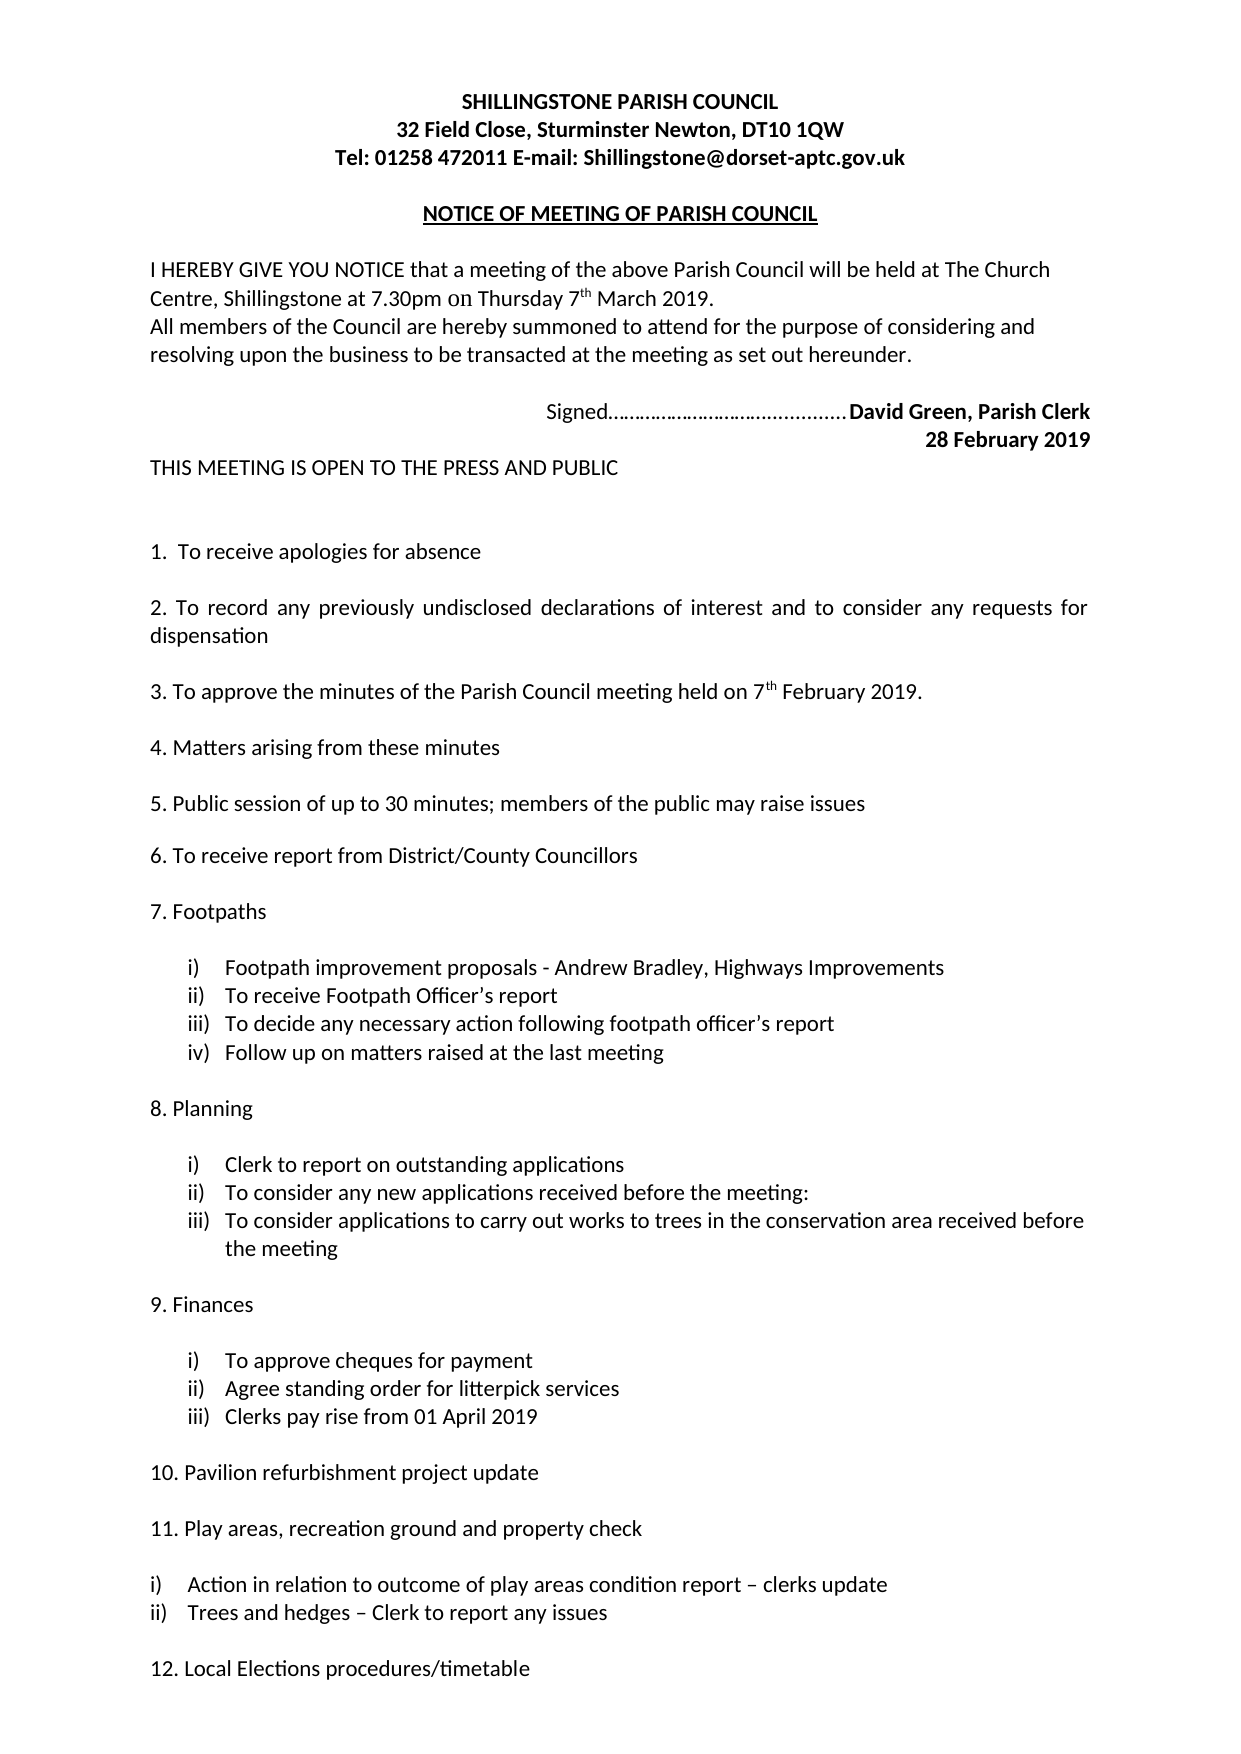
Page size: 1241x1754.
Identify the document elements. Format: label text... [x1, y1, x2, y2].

text 3. To approve the minutes of the Parish Council meeting held on 7th February 2019. [150, 677, 1090, 705]
text 2. To record any previously undisclosed declarations of interest and to consider any requests for dispensation [150, 593, 1090, 649]
text 9. Finances [150, 1290, 1133, 1318]
list Agree standing order for litterpick services [187, 1374, 1133, 1402]
list To approve cheques for payment [187, 1346, 1133, 1374]
title Tel: 01258 472011 E-mail: Shillingstone@dorset-aptc.gov.uk [150, 143, 1090, 171]
list Trees and hedges – Clerk to report any issues [150, 1598, 1133, 1626]
text I HEREBY GIVE YOU NOTICE that a meeting of the above Parish Council will be held at The Church Centre, Shillingstone at 7.30pm on Thursday 7th March 2019. [150, 255, 1090, 312]
text Signed…………………………..............David Green, Parish Clerk [0, 397, 1090, 425]
list Clerks pay rise from 01 April 2019 [187, 1402, 1133, 1430]
text 4. Matters arising from these minutes [150, 733, 1090, 761]
text 12. Local Elections procedures/timetable [150, 1654, 1133, 1682]
text THIS MEETING IS OPEN TO THE PRESS AND PUBLIC [150, 453, 1090, 481]
list To receive Footpath Officer’s report [187, 982, 1133, 1009]
text 11. Play areas, recreation ground and property check [150, 1514, 1133, 1542]
title SHILLINGSTONE PARISH COUNCIL [150, 87, 1090, 115]
text 5. Public session of up to 30 minutes; members of the public may raise issues [150, 789, 1133, 817]
list Follow up on matters raised at the last meeting [187, 1038, 1133, 1066]
text 6. To receive report from District/County Councillors [150, 841, 1133, 869]
text 10. Pavilion refurbishment project update [150, 1458, 1133, 1486]
text 7. Footpaths [150, 897, 1133, 926]
list To decide any necessary action following footpath officer’s report [187, 1009, 1133, 1038]
text the meeting [225, 1234, 1090, 1262]
subtitle NOTICE OF MEETING OF PARISH COUNCIL [150, 199, 1090, 227]
text 1. To receive apologies for absence [150, 537, 1133, 565]
list Clerk to report on outstanding applications [187, 1150, 1090, 1178]
list Footpath improvement proposals - Andrew Bradley, Highways Improvements [187, 953, 1133, 982]
text All members of the Council are hereby summoned to attend for the purpose of considering and resolving upon the business to be transacted at the meeting as set out hereunder. [150, 312, 1090, 368]
text 28 February 2019 [0, 425, 1090, 453]
list To consider applications to carry out works to trees in the conservation area received before [187, 1206, 1090, 1234]
text 8. Planning [150, 1094, 1133, 1122]
list To consider any new applications received before the meeting: [187, 1178, 1090, 1206]
list Action in relation to outcome of play areas condition report – clerks update [150, 1570, 1133, 1598]
title 32 Field Close, Sturminster Newton, DT10 1QW [150, 115, 1090, 143]
